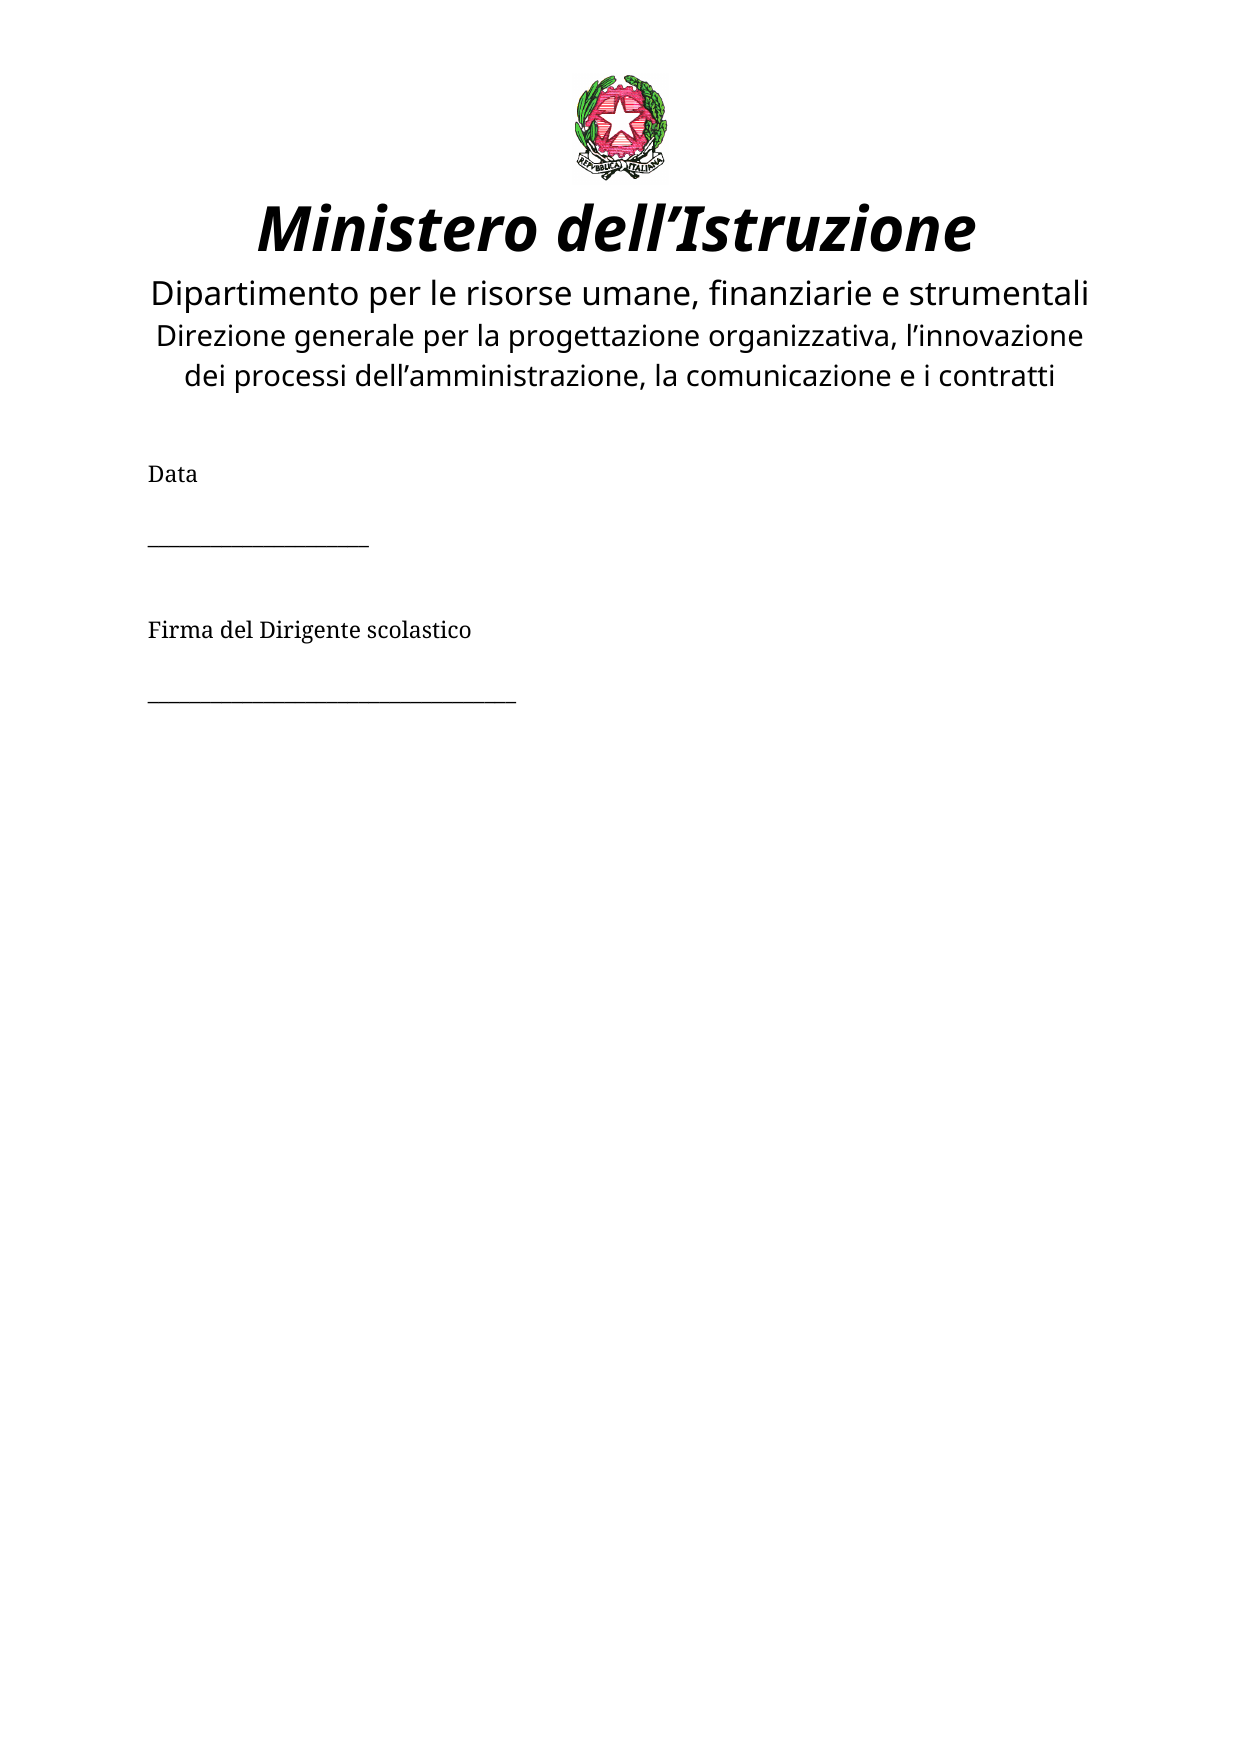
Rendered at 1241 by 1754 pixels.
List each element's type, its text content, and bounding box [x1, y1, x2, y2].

text ___________________________________ [148, 676, 1063, 707]
text Data [148, 457, 1063, 489]
text Firma del Dirigente scolastico [148, 614, 1063, 645]
text _____________________ [148, 520, 1063, 551]
picture [571, 73, 669, 185]
